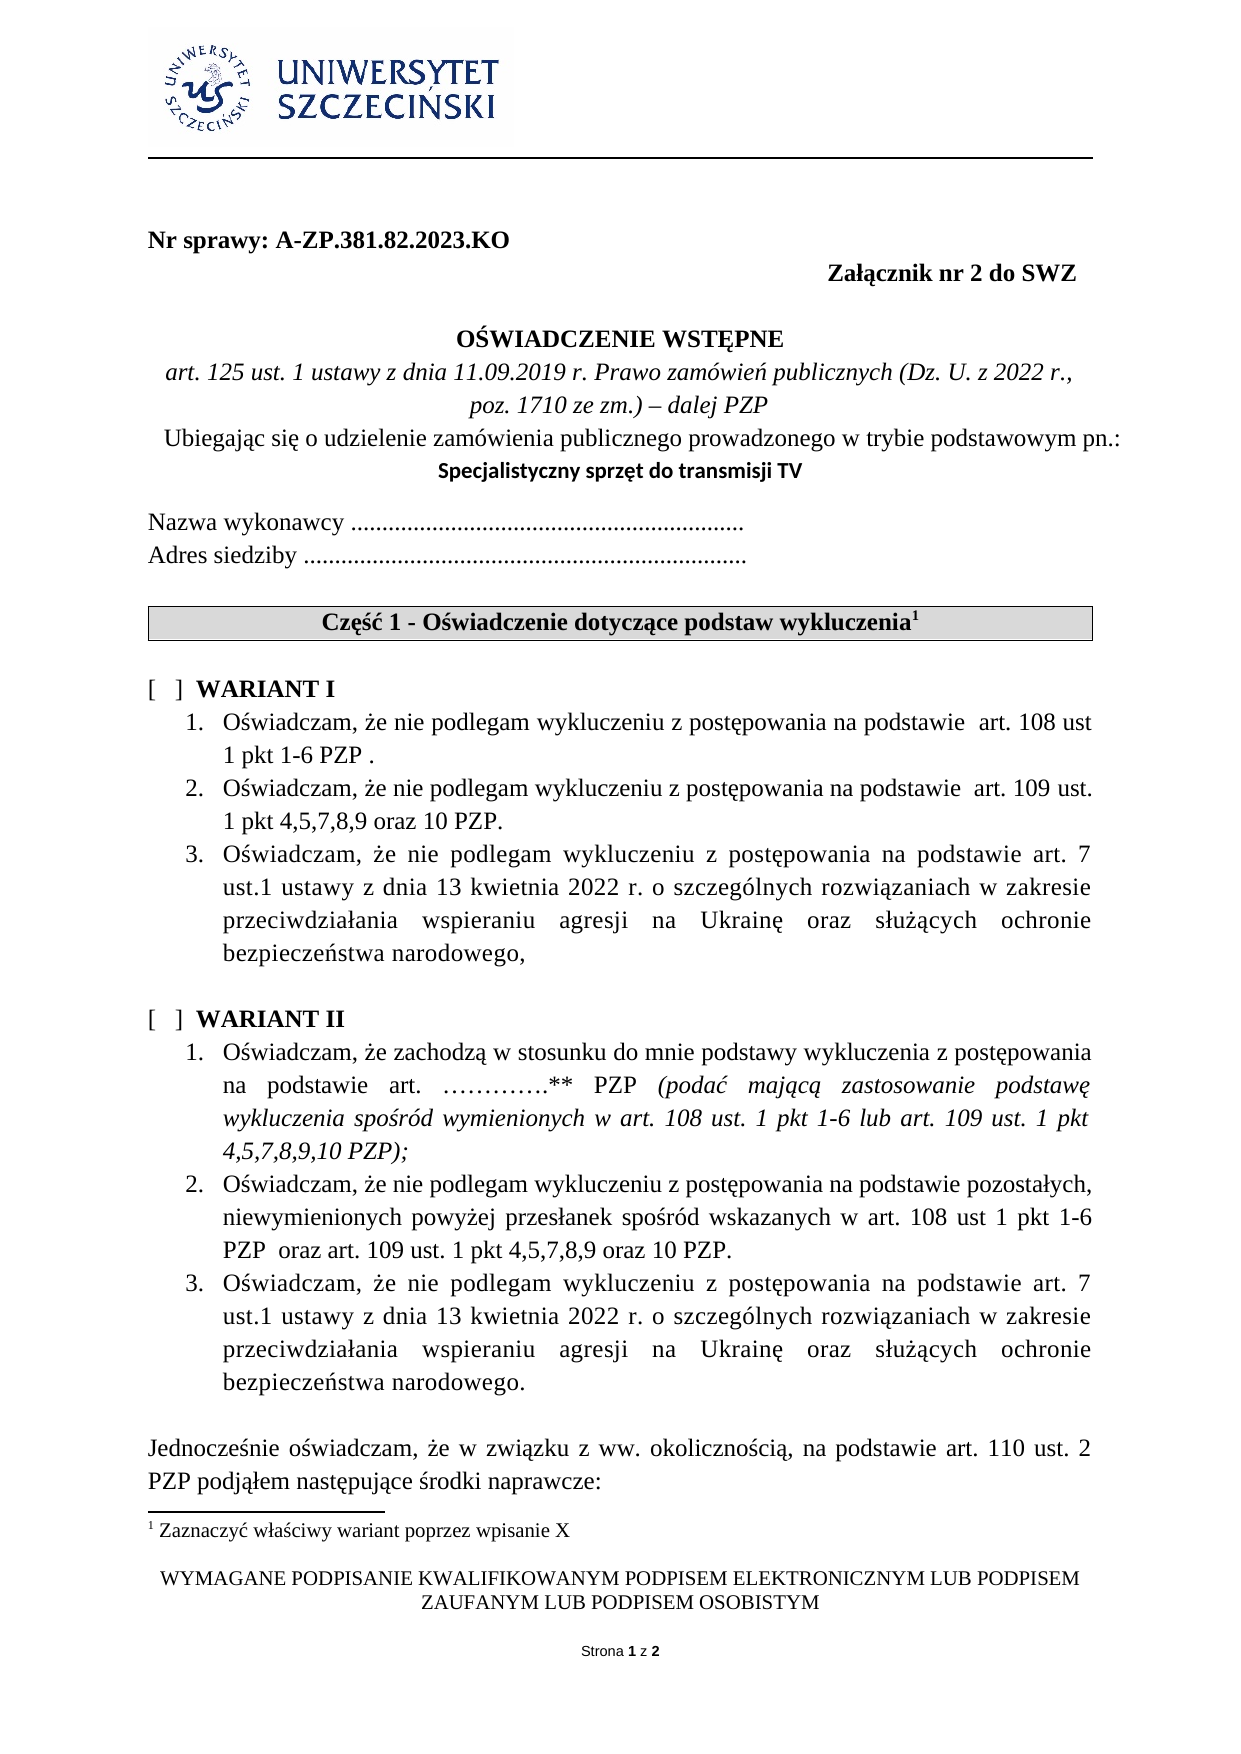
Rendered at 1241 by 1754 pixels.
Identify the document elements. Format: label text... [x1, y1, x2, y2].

list Oświadczam, że nie podlegam wykluczeniu z postępowania na podstawie pozostałych, niewymienionych powyżej przesłanek spośród wskazanych w art. 108 ust 1 pkt 1-6 PZP oraz art. 109 ust. 1 pkt 4,5,7,8,9 oraz 10 PZP. [185, 1169, 1093, 1264]
text Nazwa wykonawcy ............................................................... [148, 507, 1093, 536]
text [ ] WARIANT I [148, 674, 1093, 702]
picture [147, 27, 514, 147]
list Oświadczam, że nie podlegam wykluczeniu z postępowania na podstawie art. 7 ust.1 ustawy z dnia 13 kwietnia 2022 r. o szczególnych rozwiązaniach w zakresie przeciwdziałania wspieraniu agresji na Ukrainę oraz służących ochronie bezpieczeństwa narodowego, [185, 839, 1093, 967]
text Adres siedziby ....................................................................... [148, 540, 1093, 569]
list Oświadczam, że nie podlegam wykluczeniu z postępowania na podstawie art. 108 ust 1 pkt 1-6 PZP . [185, 707, 1093, 768]
text Specjalistyczny sprzęt do transmisji TV [146, 456, 1094, 484]
table_header Część 1 - Oświadczenie dotyczące podstaw wykluczenia [149, 607, 1092, 639]
text art. 125 ust. 1 ustawy z dnia 11.09.2019 r. Prawo zamówień publicznych (Dz. U. z 2022 r., poz. 1710 ze zm.) – dalej PZP [148, 357, 1093, 418]
text Nr sprawy: A-ZP.381.82.2023.KO [148, 225, 1093, 253]
text Ubiegając się o udzielenie zamówienia publicznego prowadzonego w trybie podstawowym pn.: [148, 423, 1137, 452]
text Jednocześnie oświadczam, że w związku z ww. okolicznością, na podstawie art. 110 ust. 2 PZP podjąłem następujące środki naprawcze: [148, 1433, 1093, 1495]
text Załącznik nr 2 do SWZ [738, 258, 1093, 286]
text [ ] WARIANT II [148, 1004, 1093, 1033]
list Oświadczam, że nie podlegam wykluczeniu z postępowania na podstawie art. 7 ust.1 ustawy z dnia 13 kwietnia 2022 r. o szczególnych rozwiązaniach w zakresie przeciwdziałania wspieraniu agresji na Ukrainę oraz służących ochronie bezpieczeństwa narodowego. [185, 1268, 1093, 1396]
list Oświadczam, że zachodzą w stosunku do mnie podstawy wykluczenia z postępowania na podstawie art. ………….** PZP (podać mającą zastosowanie podstawę wykluczenia spośród wymienionych w art. 108 ust. 1 pkt 1-6 lub art. 109 ust. 1 pkt 4,5,7,8,9,10 PZP); [185, 1037, 1093, 1165]
list Oświadczam, że nie podlegam wykluczeniu z postępowania na podstawie art. 109 ust. 1 pkt 4,5,7,8,9 oraz 10 PZP. [185, 773, 1093, 834]
text OŚWIADCZENIE WSTĘPNE [148, 324, 1093, 352]
